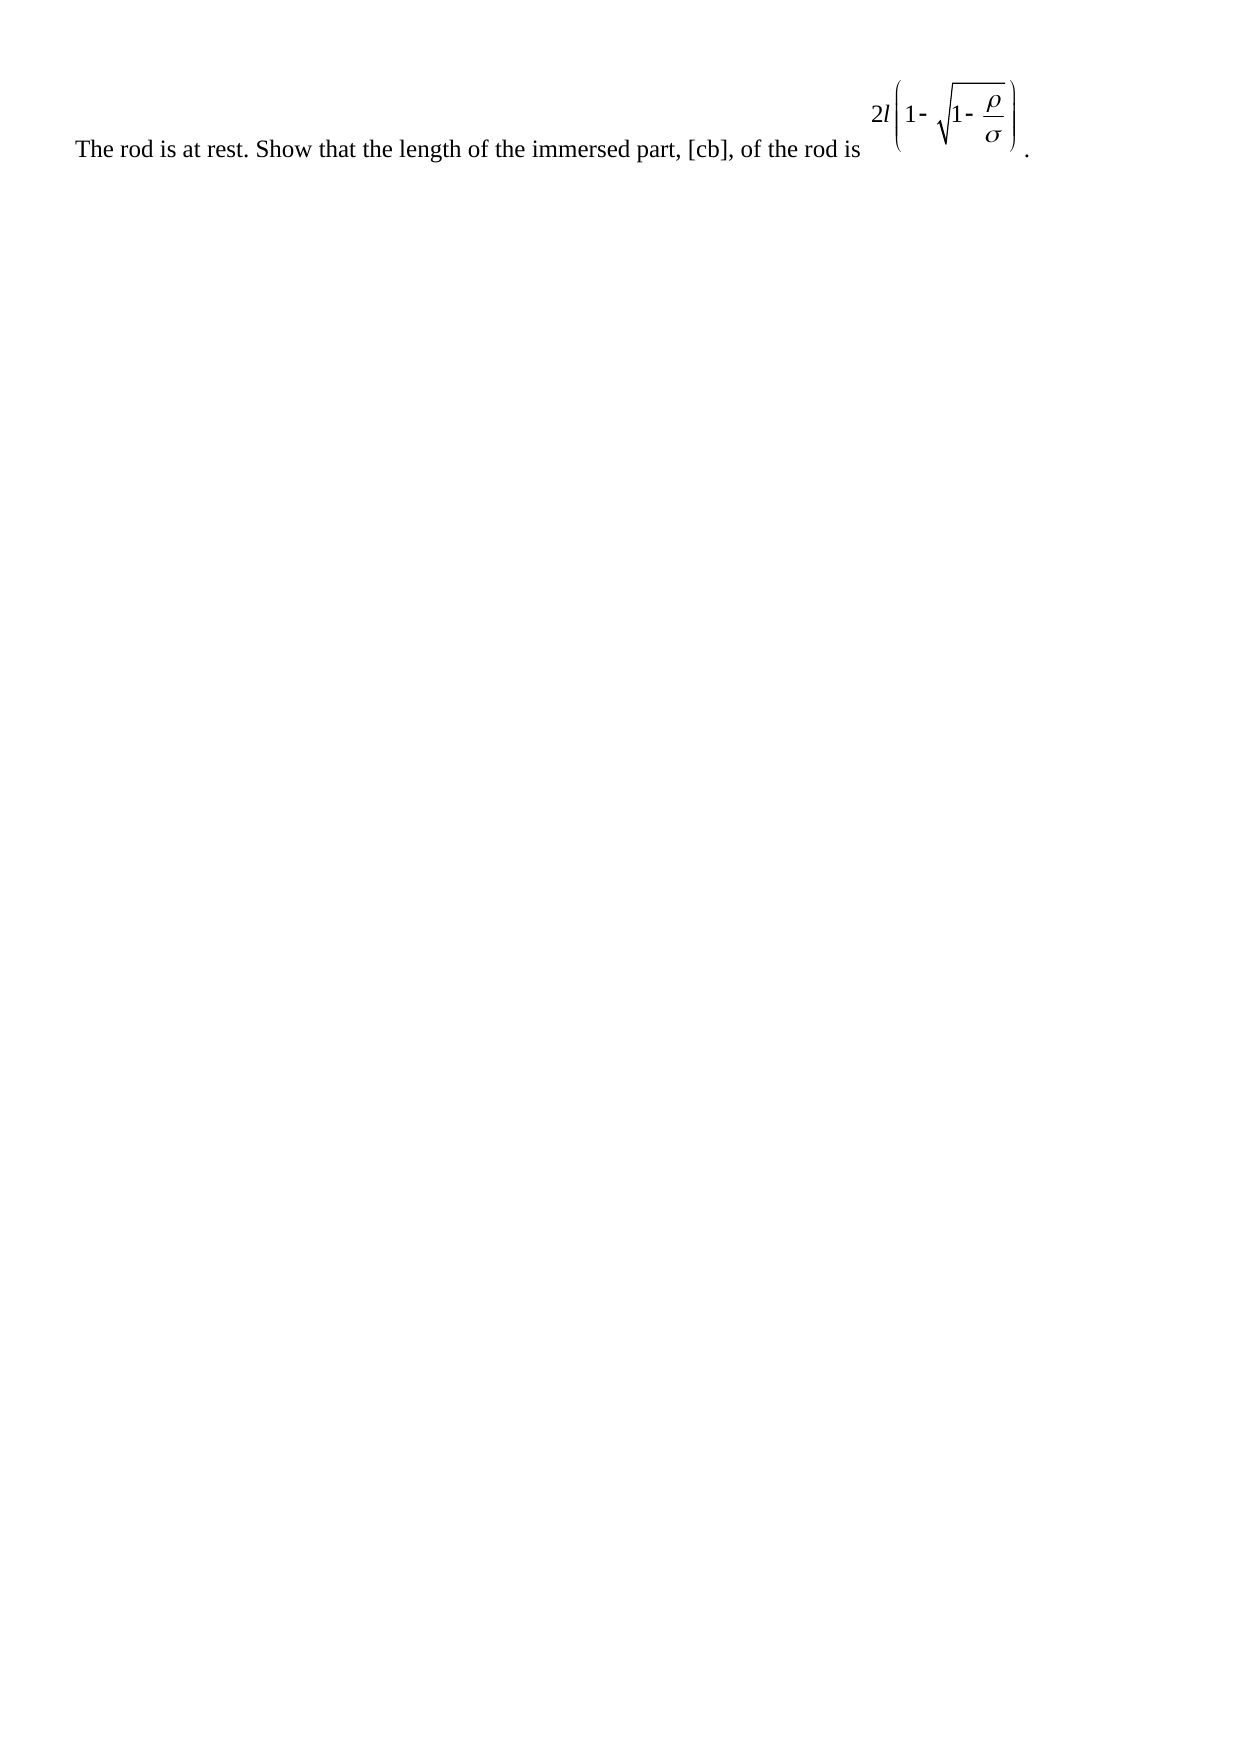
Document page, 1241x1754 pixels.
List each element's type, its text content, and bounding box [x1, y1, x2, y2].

text The rod is at rest. Show that the length of the immersed part, [cb], of the rod is . [75, 75, 1165, 163]
